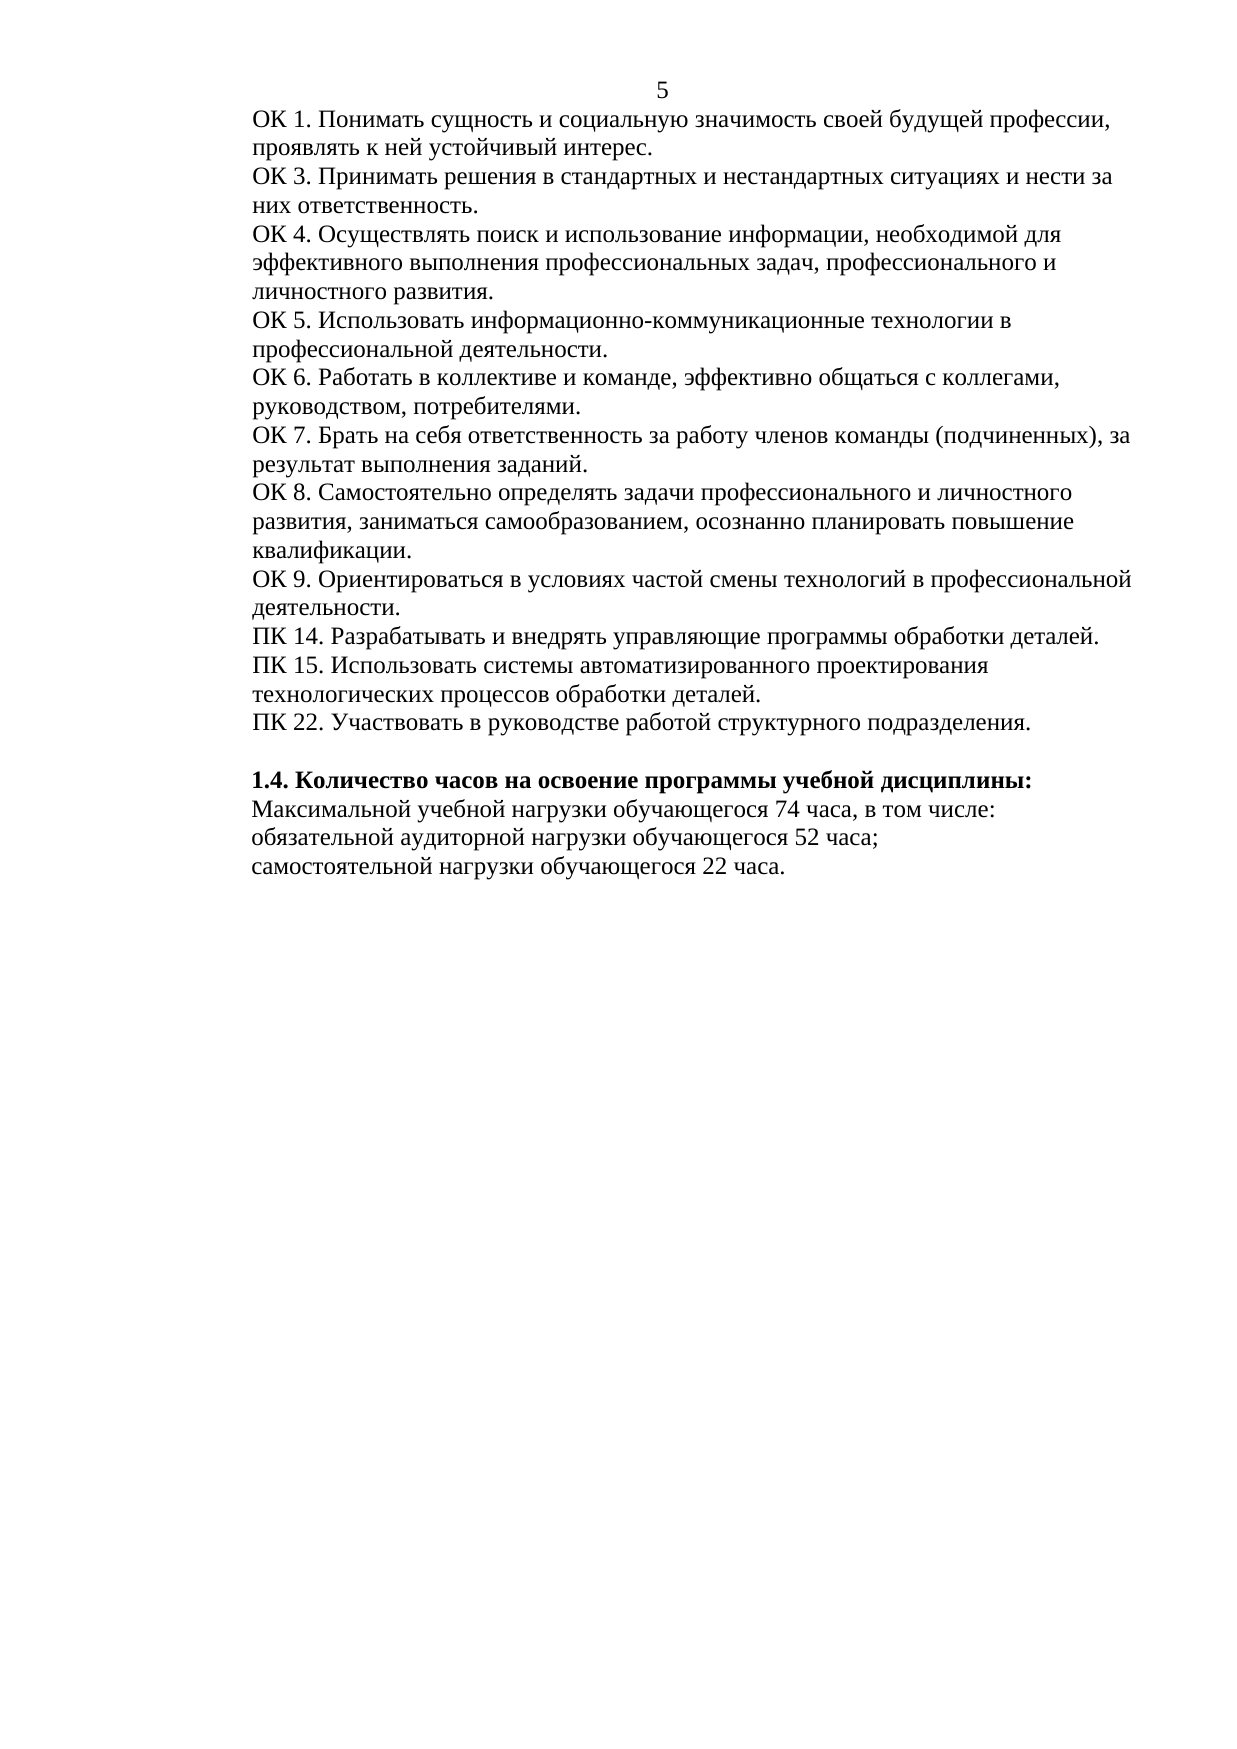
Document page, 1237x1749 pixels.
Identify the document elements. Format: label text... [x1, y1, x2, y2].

list ОК 8. Самостоятельно определять задачи профессионального и личностного развития, заниматься самообразованием, осознанно планировать повышение квалификации. [214, 477, 1148, 564]
text 1.4. Количество часов на освоение программы учебной дисциплины: [177, 765, 1148, 794]
list ОК 7. Брать на себя ответственность за работу членов команды (подчиненных), за результат выполнения заданий. [214, 420, 1148, 477]
list ОК 9. Ориентироваться в условиях частой смены технологий в профессиональной деятельности. [214, 564, 1148, 621]
list ОК 6. Работать в коллективе и команде, эффективно общаться с коллегами, руководством, потребителями. [214, 362, 1148, 420]
list ОК 1. Понимать сущность и социальную значимость своей будущей профессии, проявлять к ней устойчивый интерес. [214, 104, 1148, 161]
text самостоятельной нагрузки обучающегося 22 часа. [177, 851, 1148, 880]
list ПК 22. Участвовать в руководстве работой структурного подразделения. [214, 707, 1148, 736]
list ОК 3. Принимать решения в стандартных и нестандартных ситуациях и нести за них ответственность. [214, 161, 1148, 219]
list ОК 4. Осуществлять поиск и использование информации, необходимой для эффективного выполнения профессиональных задач, профессионального и личностного развития. [214, 219, 1148, 305]
text обязательной аудиторной нагрузки обучающегося 52 часа; [177, 822, 1148, 851]
list ПК 15. Использовать системы автоматизированного проектирования технологических процессов обработки деталей. [214, 650, 1148, 707]
text Максимальной учебной нагрузки обучающегося 74 часа, в том числе: [177, 794, 1148, 822]
list ПК 14. Разрабатывать и внедрять управляющие программы обработки деталей. [214, 621, 1148, 650]
list ОК 5. Использовать информационно-коммуникационные технологии в профессиональной деятельности. [214, 305, 1148, 362]
